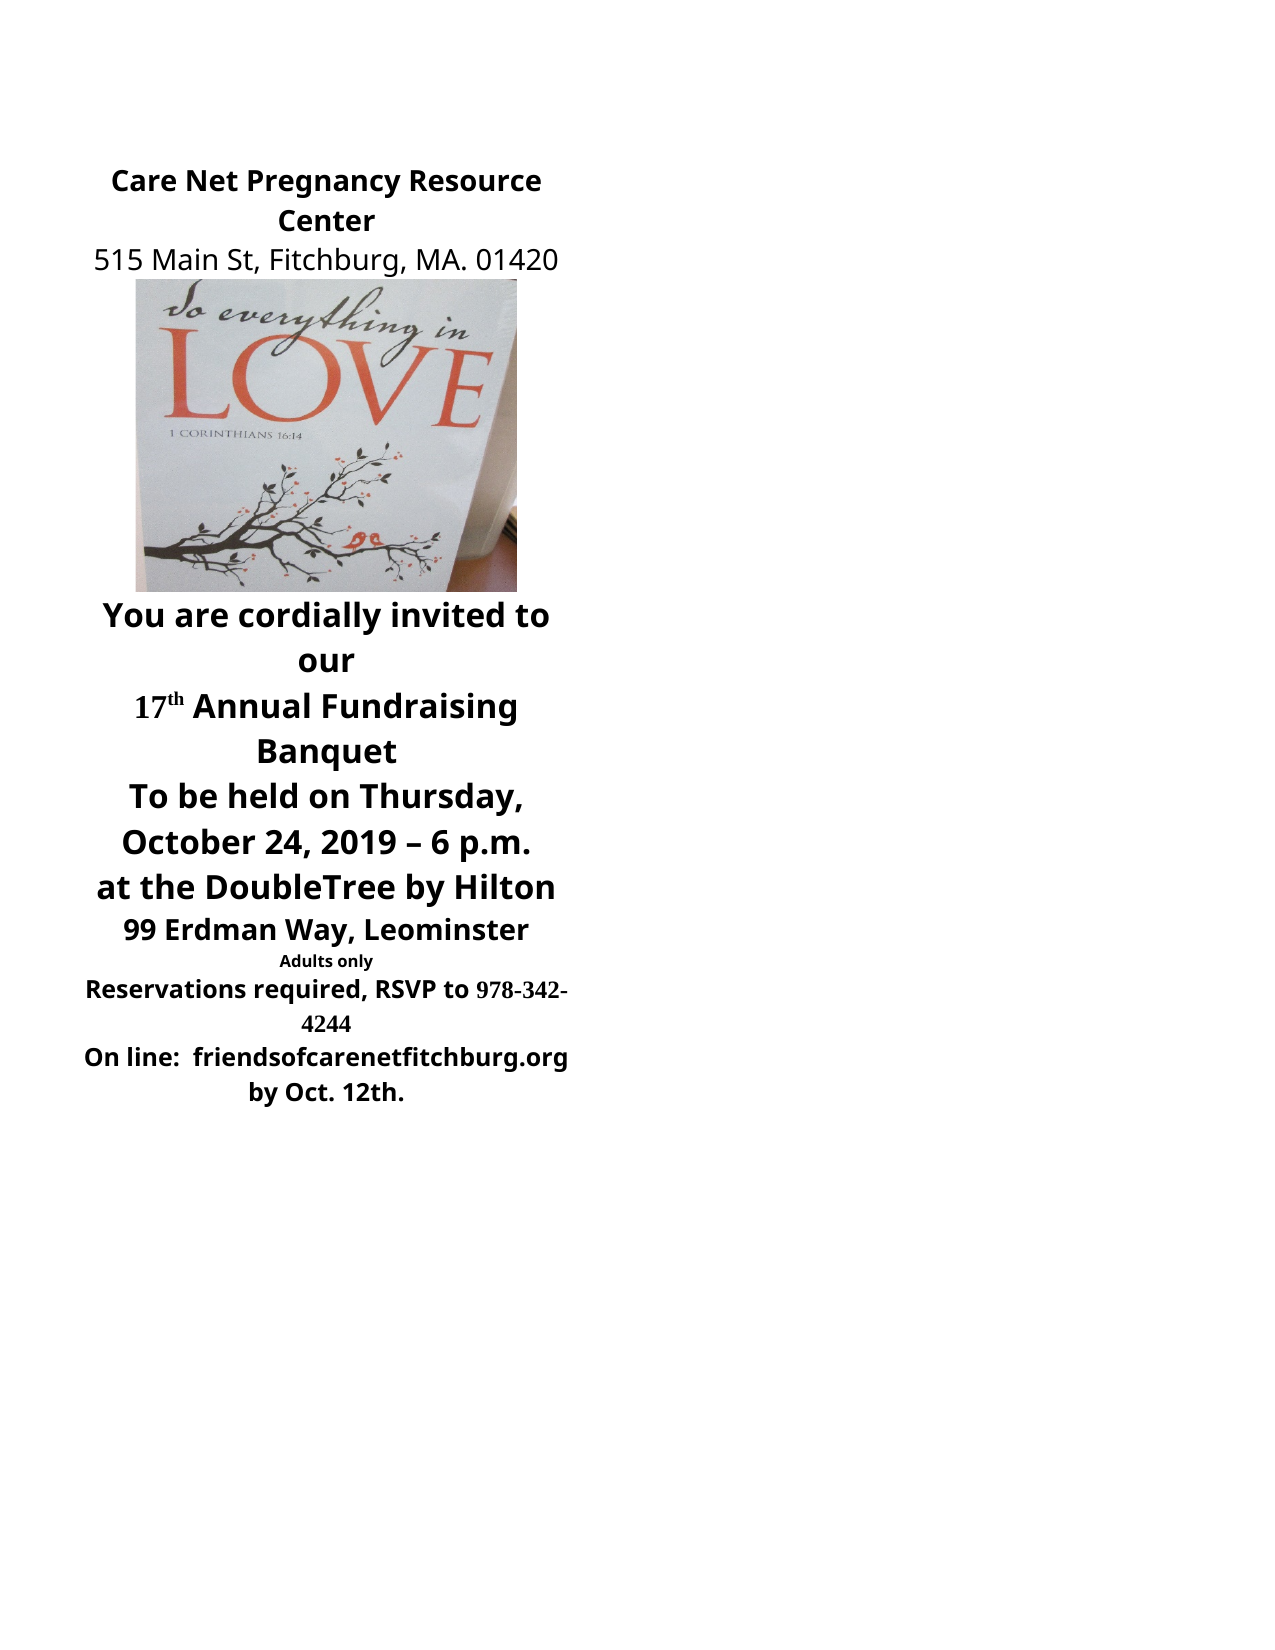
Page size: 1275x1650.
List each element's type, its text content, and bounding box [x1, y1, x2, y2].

text On line: friendsofcarenetfitchburg.org [75, 1040, 577, 1074]
text To be held on Thursday, [75, 773, 577, 819]
text Reservations required, RSVP to 978-342-4244 [75, 972, 577, 1040]
text 515 Main St, Fitchburg, MA. 01420 [75, 239, 577, 279]
text Care Net Pregnancy Resource Center [75, 160, 577, 239]
text at the DoubleTree by Hilton [75, 864, 577, 909]
text 17th Annual Fundraising Banquet [75, 682, 577, 773]
picture [135, 279, 517, 592]
text 99 Erdman Way, Leominster [75, 909, 577, 949]
text Adults only [75, 949, 577, 972]
text You are cordially invited to our [75, 592, 577, 682]
text October 24, 2019 – 6 p.m. [75, 819, 577, 864]
text by Oct. 12th. [75, 1074, 577, 1108]
